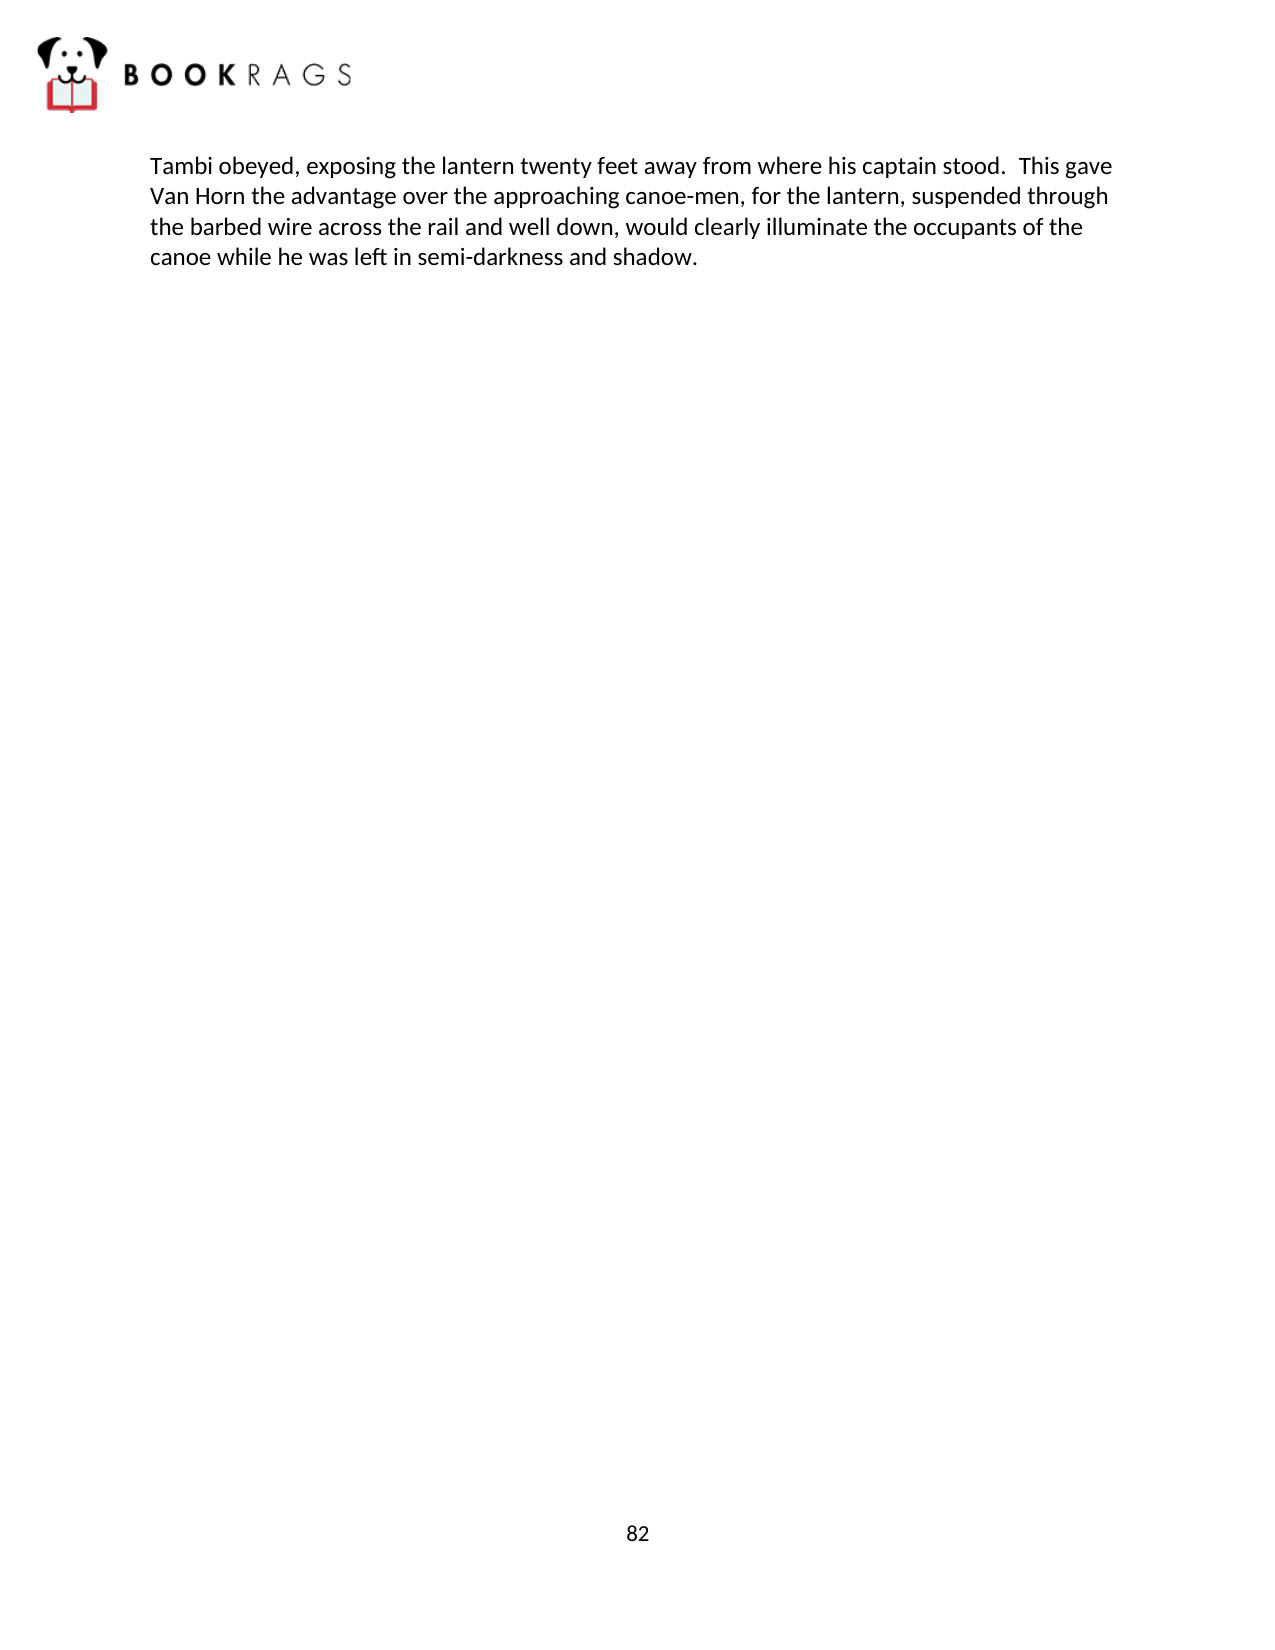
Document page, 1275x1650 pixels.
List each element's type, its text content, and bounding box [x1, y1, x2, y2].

picture [37, 37, 351, 113]
text Tambi obeyed, exposing the lantern twenty feet away from where his captain stood. This gave Van Horn the advantage over the approaching canoe-men, for the lantern, suspended through the barbed wire across the rail and well down, would clearly illuminate the occupants of the canoe while he was left in semi-darkness and shadow. [150, 150, 1125, 272]
